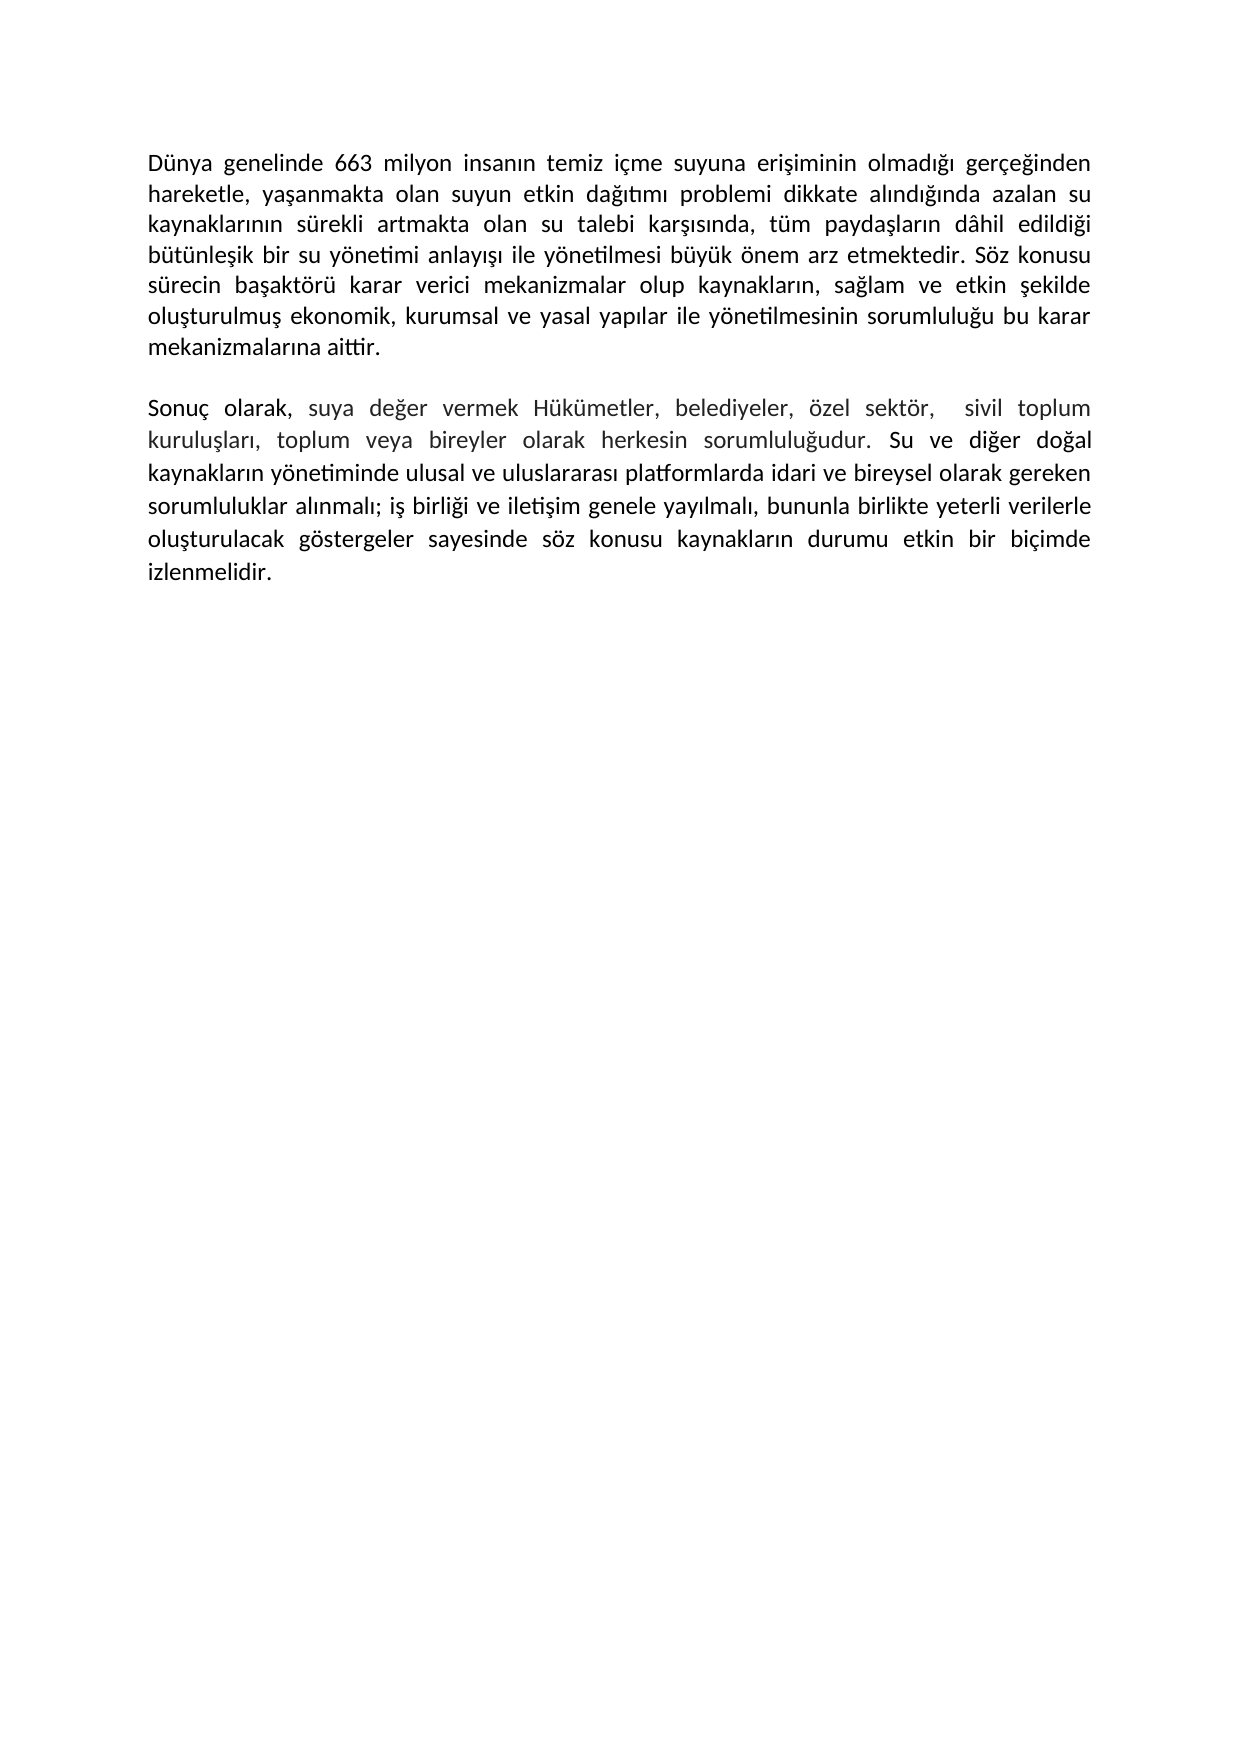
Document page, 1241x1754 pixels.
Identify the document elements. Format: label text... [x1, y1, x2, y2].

text Dünya genelinde 663 milyon insanın temiz içme suyuna erişiminin olmadığı gerçeğinden hareketle, yaşanmakta olan suyun etkin dağıtımı problemi dikkate alındığında azalan su kaynaklarının sürekli artmakta olan su talebi karşısında, tüm paydaşların dâhil edildiği bütünleşik bir su yönetimi anlayışı ile yönetilmesi büyük önem arz etmektedir. Söz konusu sürecin başaktörü karar verici mekanizmalar olup kaynakların, sağlam ve etkin şekilde oluşturulmuş ekonomik, kurumsal ve yasal yapılar ile yönetilmesinin sorumluluğu bu karar mekanizmalarına aittir. [148, 148, 1093, 361]
text Sonuç olarak, suya değer vermek Hükümetler, belediyeler, özel sektör, sivil toplum kuruluşları, toplum veya bireyler olarak herkesin sorumluluğudur. Su ve diğer doğal kaynakların yönetiminde ulusal ve uluslararası platformlarda idari ve bireysel olarak gereken sorumluluklar alınmalı; iş birliği ve iletişim genele yayılmalı, bununla birlikte yeterli verilerle oluşturulacak göstergeler sayesinde söz konusu kaynakların durumu etkin bir biçimde izlenmelidir. [148, 392, 1093, 587]
